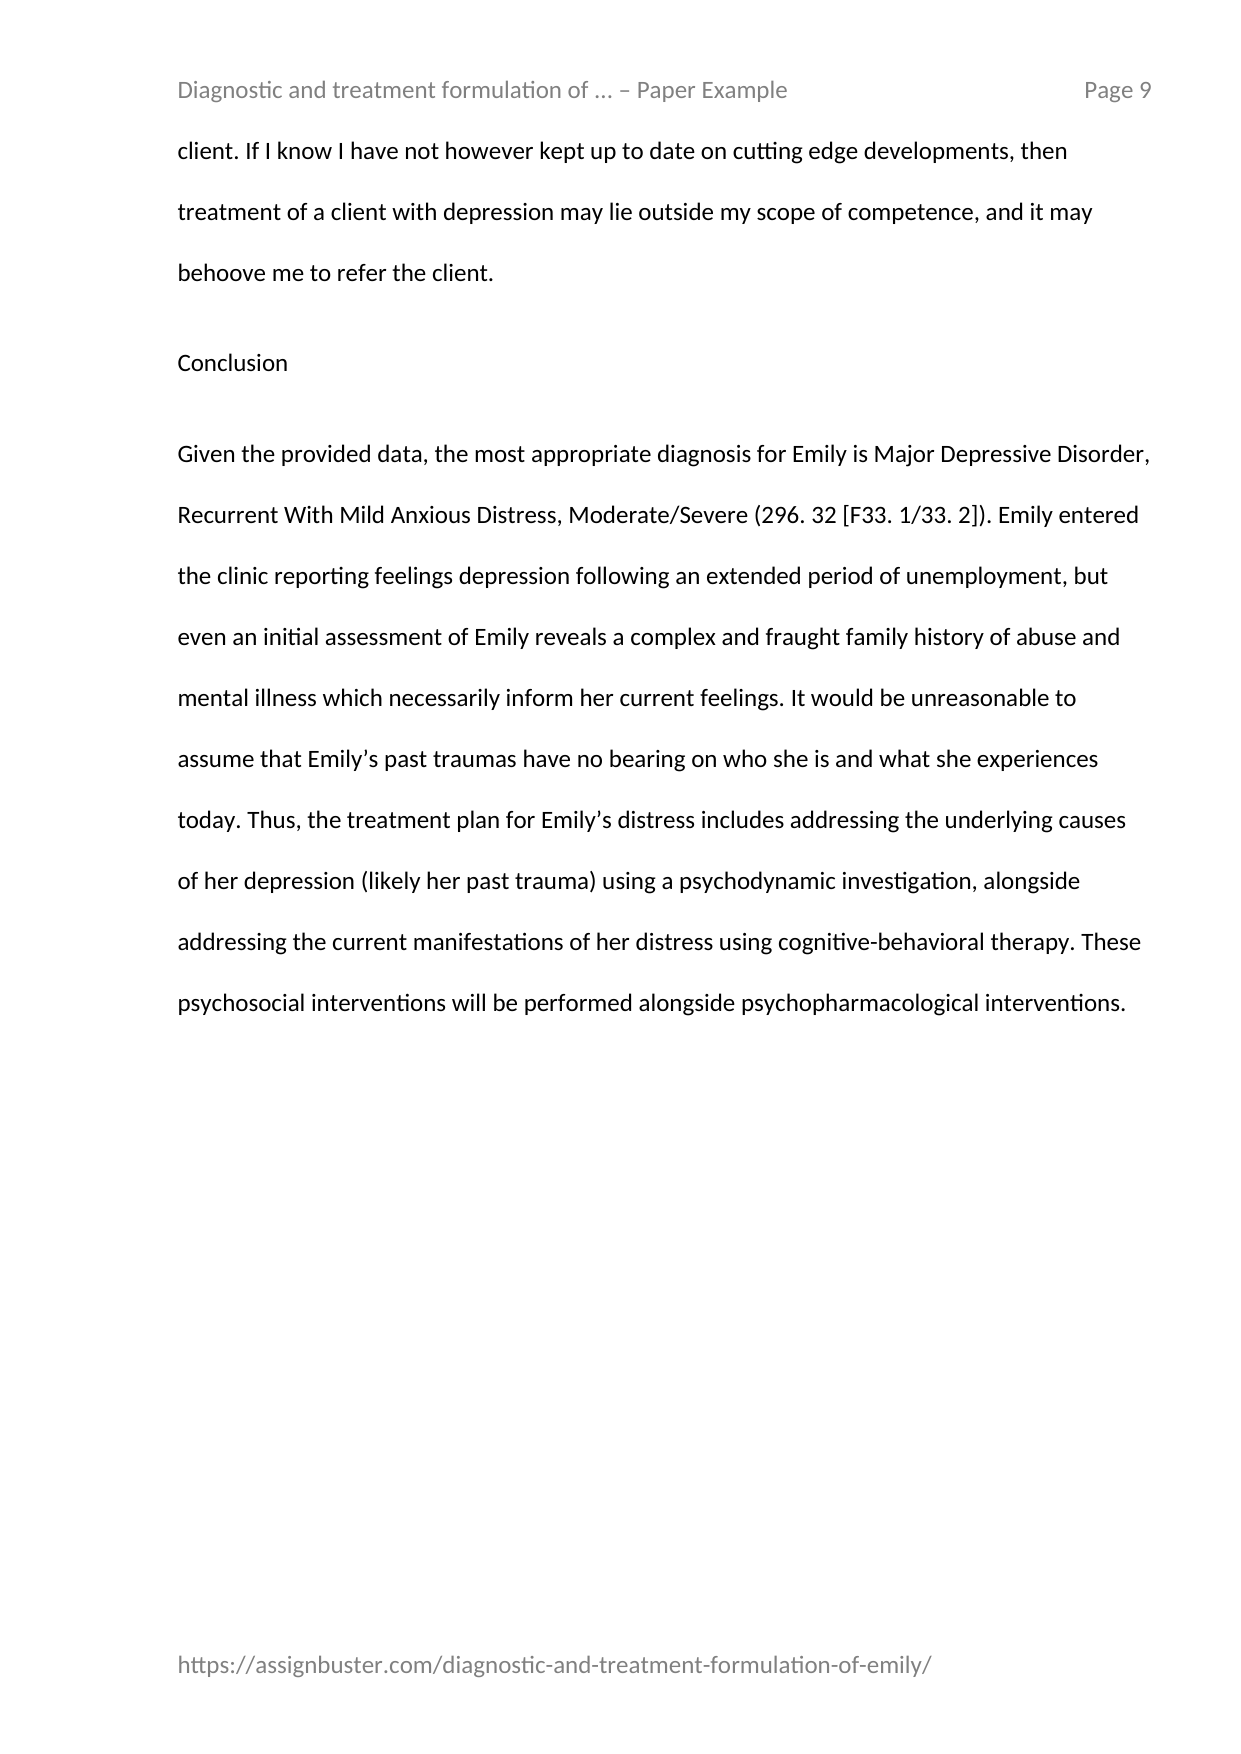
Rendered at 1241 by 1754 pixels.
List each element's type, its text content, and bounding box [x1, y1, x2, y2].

text Conclusion [177, 347, 1152, 378]
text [177, 135, 1152, 287]
text Given the provided data, the most appropriate diagnosis for Emily is Major Depressive Disorder, Recurrent With Mild Anxious Distress, Moderate/Severe (296. 32 [F33. 1/33. 2]). Emily entered the clinic reporting feelings depression following an extended period of unemployment, but even an initial assessment of Emily reveals a complex and fraught family history of abuse and mental illness which necessarily inform her current feelings. It would be unreasonable to assume that Emily’s past traumas have no bearing on who she is and what she experiences today. Thus, the treatment plan for Emily’s distress includes addressing the underlying causes of her depression (likely her past trauma) using a psychodynamic investigation, alongside addressing the current manifestations of her distress using cognitive-behavioral therapy. These psychosocial interventions will be performed alongside psychopharmacological interventions. [177, 438, 1152, 1018]
